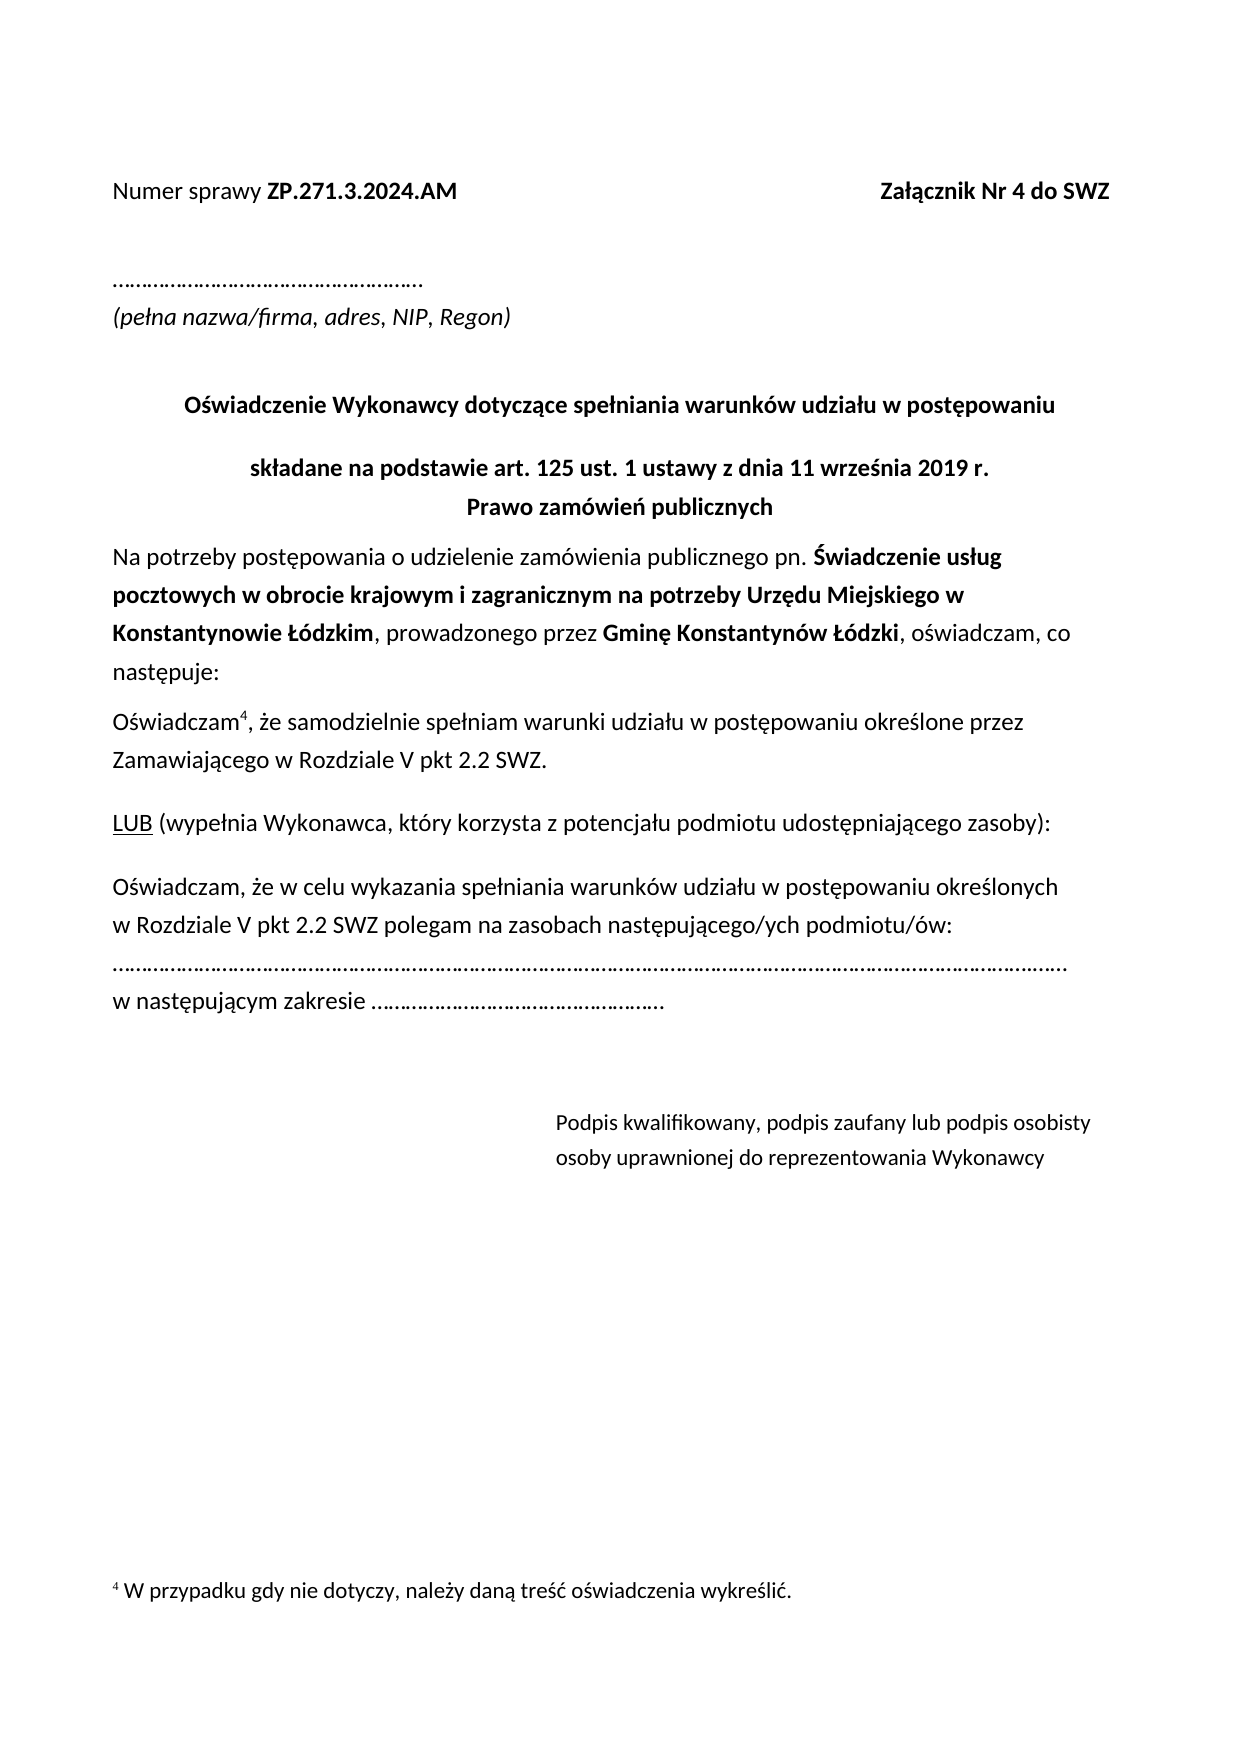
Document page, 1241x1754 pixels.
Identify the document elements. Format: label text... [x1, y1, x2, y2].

text (pełna nazwa/firma, adres, NIP, Regon) [112, 301, 555, 332]
text LUB (wypełnia Wykonawca, który korzysta z potencjału podmiotu udostępniającego zasoby): [112, 807, 1128, 838]
text Oświadczam, że w celu wykazania spełniania warunków udziału w postępowaniu określonych w Rozdziale V pkt 2.2 SWZ polegam na zasobach następującego/ych podmiotu/ów: …………………………………………………………………………………………………………………………………………….…… w następującym zakresie …………………………………………… [112, 871, 1128, 1016]
text składane na podstawie art. 125 ust. 1 ustawy z dnia 11 września 2019 r. [112, 452, 1128, 483]
text ……………………………………………… [112, 263, 507, 294]
text Prawo zamówień publicznych [112, 491, 1128, 521]
text Podpis kwalifikowany, podpis zaufany lub podpis osobisty osoby uprawnionej do reprezentowania Wykonawcy [556, 1108, 1128, 1171]
text Numer sprawy ZP.271.3.2024.AM Załącznik Nr 4 do SWZ [112, 175, 1128, 206]
text Oświadczam, że samodzielnie spełniam warunki udziału w postępowaniu określone przez Zamawiającego w Rozdziale V pkt 2.2 SWZ. [112, 706, 1128, 775]
subtitle Oświadczenie Wykonawcy dotyczące spełniania warunków udziału w postępowaniu [112, 389, 1128, 420]
text Na potrzeby postępowania o udzielenie zamówienia publicznego pn. Świadczenie usług pocztowych w obrocie krajowym i zagranicznym na potrzeby Urzędu Miejskiego w Konstantynowie Łódzkim, prowadzonego przez Gminę Konstantynów Łódzki, oświadczam, co następuje: [112, 541, 1128, 686]
